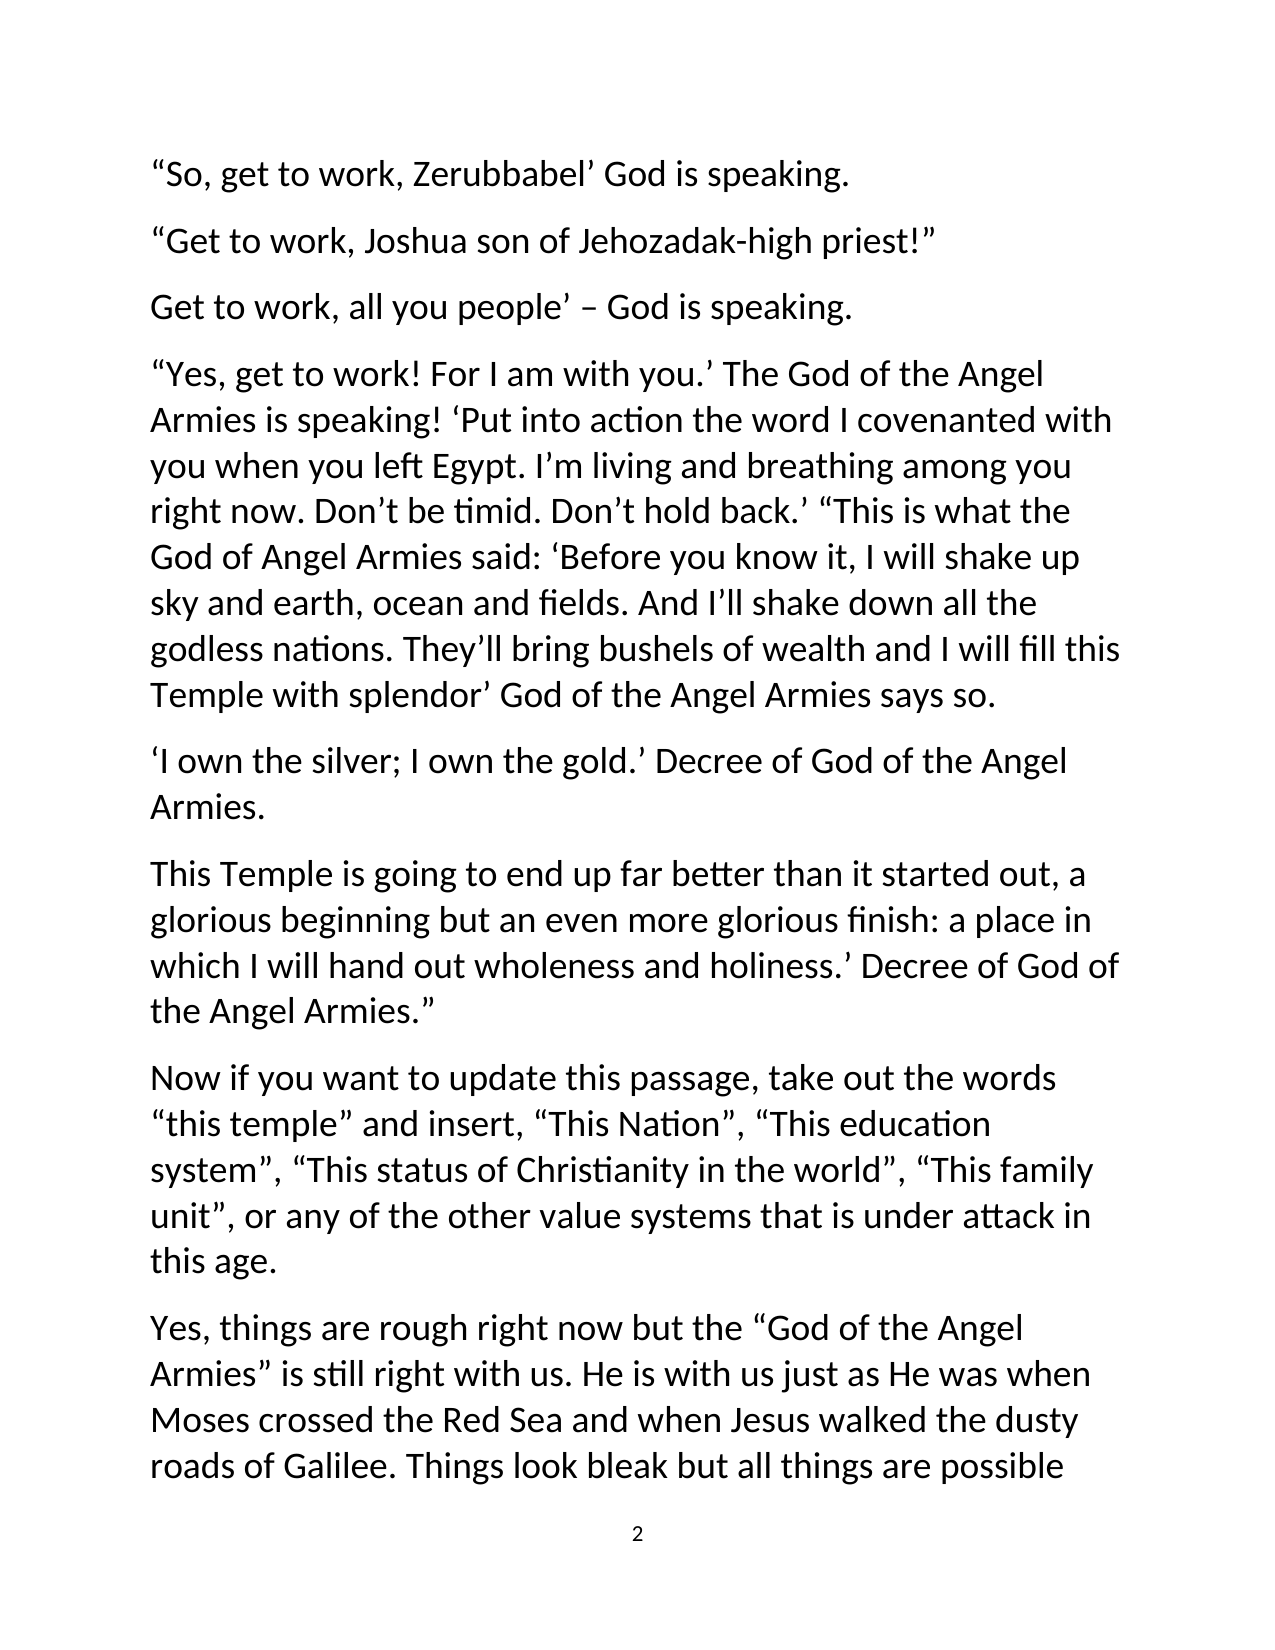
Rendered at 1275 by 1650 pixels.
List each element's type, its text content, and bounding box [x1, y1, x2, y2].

text “Yes, get to work! For I am with you.’ The God of the Angel Armies is speaking! ‘Put into action the word I covenanted with you when you left . I’m living and breathing among you right now. Don’t be timid. Don’t hold back.’ “This is what the God of Angel Armies said: ‘Before you know it, I will shake up sky and earth, ocean and fields. And I’ll shake down all the godless nations. They’ll bring bushels of wealth and I will fill this with splendor’ God of the Angel Armies says so. [150, 350, 1125, 717]
text “Get to work, Joshua son of Jehozadak-high priest!” [150, 217, 1125, 262]
text Get to work, all you people’ – God is speaking. [150, 283, 1125, 329]
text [150, 1304, 1125, 1487]
text This Temple is going to end up far better than it started out, a glorious beginning but an even more glorious finish: a place in which I will hand out wholeness and holiness.’ Decree of God of the Angel Armies.” [150, 850, 1125, 1033]
text ‘I own the silver; I own the gold.’ Decree of God of the Angel Armies. [150, 737, 1125, 829]
text “So, get to work, Zerubbabel’ God is speaking. [150, 150, 1125, 196]
text Now if you want to update this passage, take out the words “this temple” and insert, “This Nation”, “This education system”, “This status of Christianity in the world”, “This family unit”, or any of the other value systems that is under attack in this age. [150, 1054, 1125, 1283]
